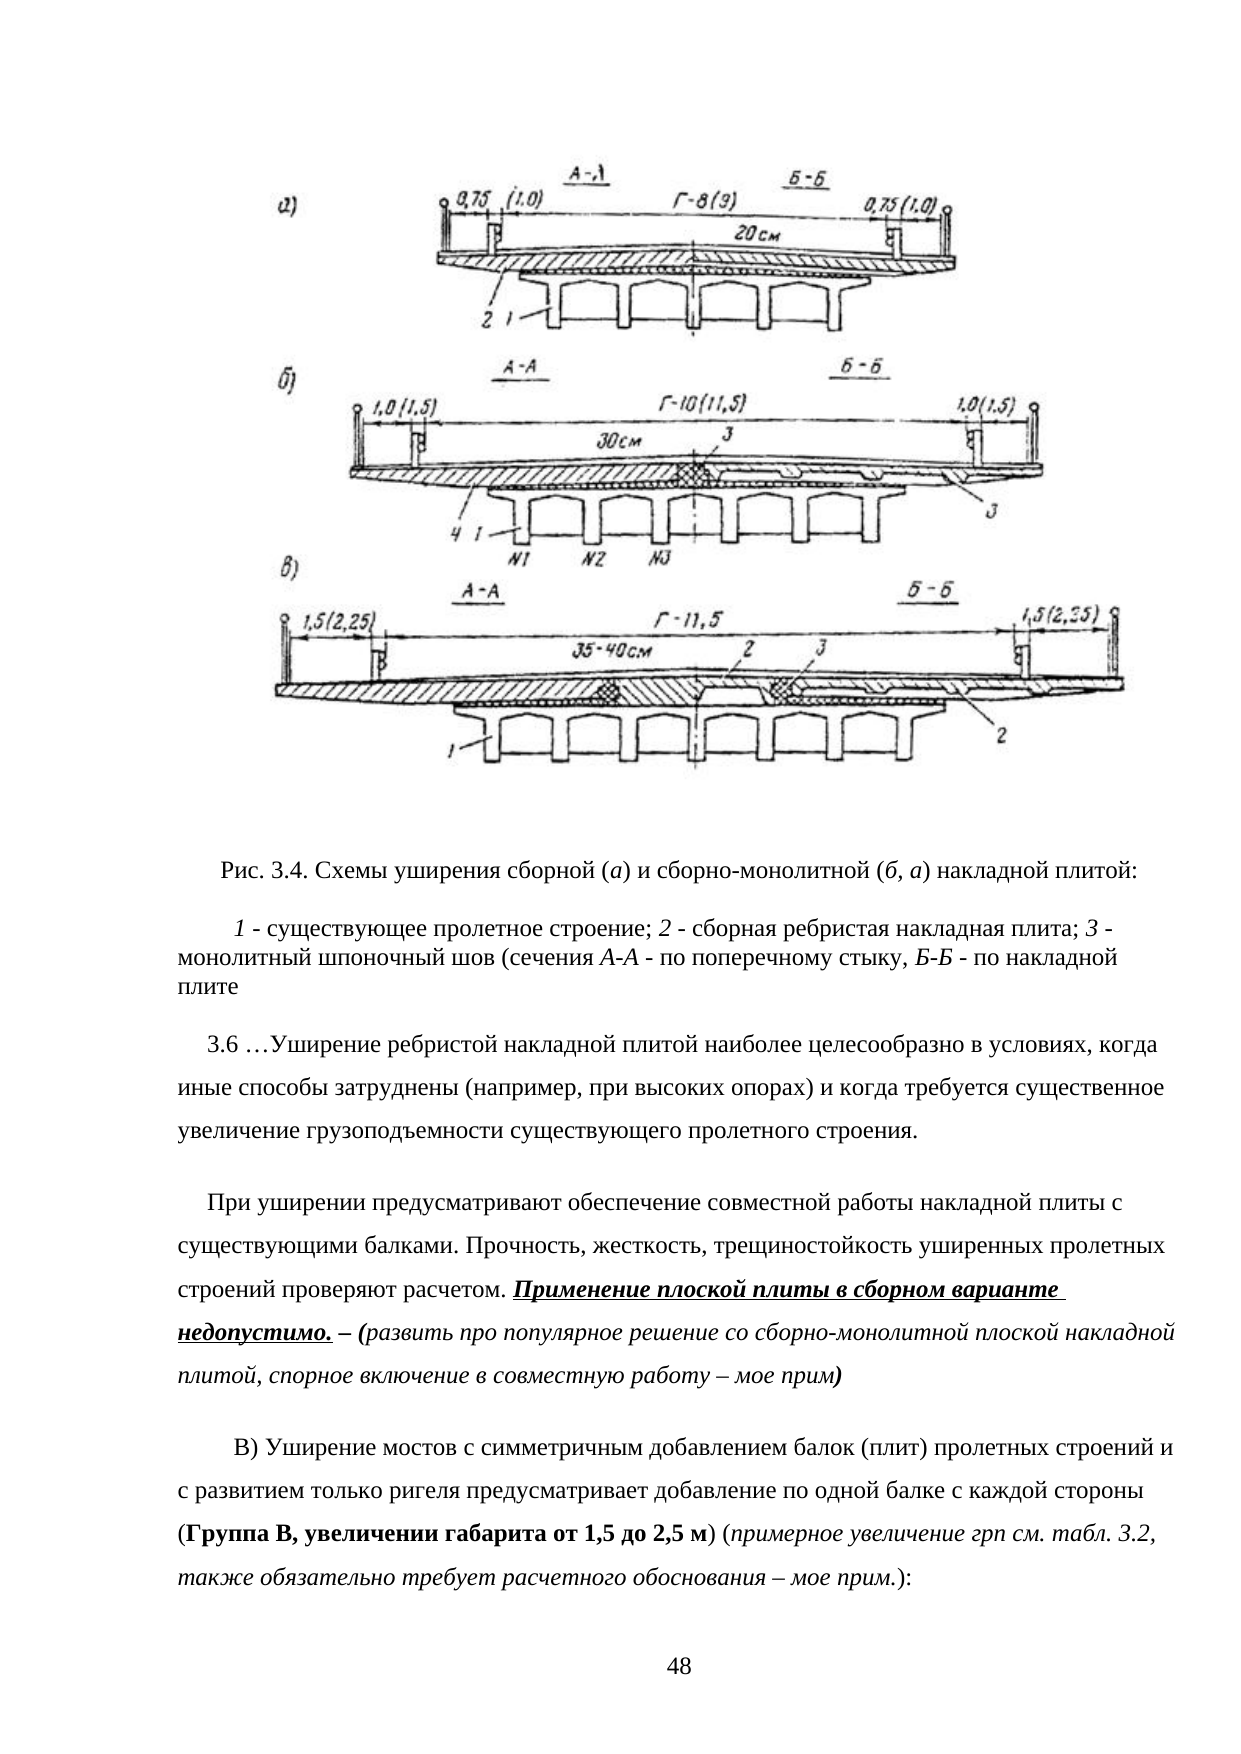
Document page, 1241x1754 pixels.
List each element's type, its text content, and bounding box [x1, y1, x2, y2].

text Рис. 3.4. Схемы уширения сборной (а) и сборно-монолитной (б, а) накладной плитой: [177, 856, 1181, 884]
text В) Уширение мостов с симметричным добавлением балок (плит) пролетных строений и с развитием только ригеля предусматривает добавление по одной балке с каждой стороны (Группа В, увеличении габарита от 1,5 до 2,5 м) (примерное увеличение грп см. табл. 3.2, также обязательно требует расчетного обоснования – мое прим.): [177, 1432, 1181, 1590]
text 1 - существующее пролетное строение; 2 - сборная ребристая накладная плита; 3 - монолитный шпоночный шов (сечения А-А - по поперечному стыку, Б-Б - по накладной плите [177, 913, 1181, 1000]
text 3.6 …Уширение ребристой накладной плитой наиболее целесообразно в условиях, когда иные способы затруднены (например, при высоких опорах) и когда требуется существенное увеличение грузоподъемности существующего пролетного строения. [177, 1029, 1181, 1144]
picture [233, 118, 1178, 812]
text При уширении предусматривают обеспечение совместной работы накладной плиты с существующими балками. Прочность, жесткость, трещиностойкость уширенных пролетных строений проверяют расчетом. Применение плоской плиты в сборном варианте недопустимо. – (развить про популярное решение со сборно-монолитной плоской накладной плитой, спорное включение в совместную работу – мое прим) [177, 1187, 1181, 1389]
